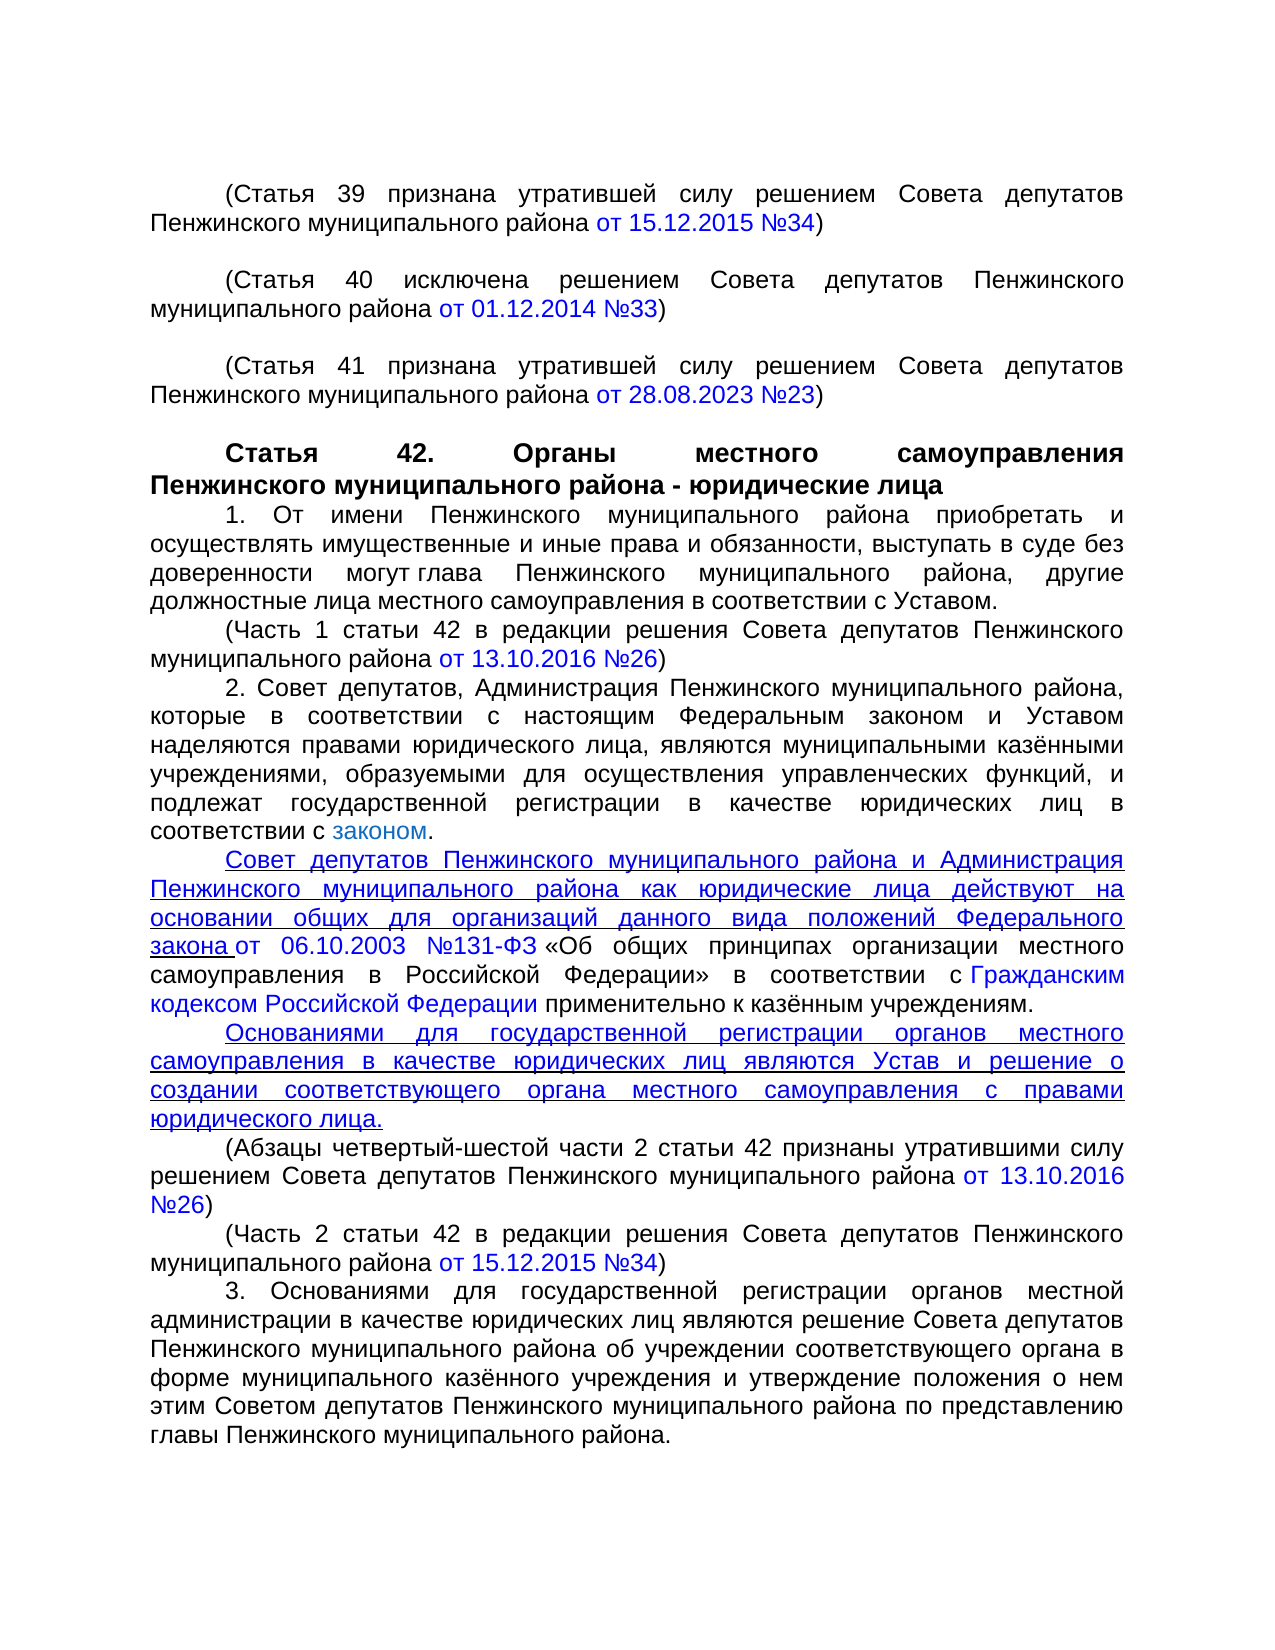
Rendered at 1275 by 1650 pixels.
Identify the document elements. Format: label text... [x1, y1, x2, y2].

text Совет депутатов Пенжинского муниципального района и Администрация Пенжинского муниципального района как юридические лица действуют на основании общих для организаций данного вида положений Федерального закона от 06.10.2003 №131-ФЗ «Об общих принципах организации местного самоуправления в Российской Федерации» в соответствии с Гражданским кодексом Российской Федерации применительно к казённым учреждениям. [150, 845, 1125, 899]
text 2. Совет депутатов, Администрация Пенжинского муниципального района, которые в соответствии с настоящим Федеральным законом и Уставом наделяются правами юридического лица, являются муниципальными казёнными учреждениями, образуемыми для осуществления управленческих функций, и подлежат государственной регистрации в качестве юридических лиц в соответствии с законом. [150, 672, 1125, 845]
text Основаниями для государственной регистрации органов местного самоуправления в качестве юридических лиц являются Устав и решение о создании соответствующего органа местного самоуправления с правами юридического лица. [150, 1017, 1125, 1071]
text Совет депутатов Пенжинского муниципального района и Администрация Пенжинского муниципального района как юридические лица действуют на основании общих для организаций данного вида положений Федерального закона от 06.10.2003 №131-ФЗ «Об общих принципах организации местного самоуправления в Российской Федерации» в соответствии с Гражданским кодексом Российской Федерации применительно к казённым учреждениям. [150, 900, 1125, 928]
text Основаниями для государственной регистрации органов местного самоуправления в качестве юридических лиц являются Устав и решение о создании соответствующего органа местного самоуправления с правами юридического лица. [150, 1073, 1125, 1100]
text (Статья 40 исключена решением Совета депутатов Пенжинского муниципального района от 01.12.2014 №33) [150, 265, 1125, 322]
text (Статья 39 признана утратившей силу решением Совета депутатов Пенжинского муниципального района от 15.12.2015 №34) [150, 179, 1125, 236]
text Совет депутатов Пенжинского муниципального района и Администрация Пенжинского муниципального района как юридические лица действуют на основании общих для организаций данного вида положений Федерального закона от 06.10.2003 №131-ФЗ «Об общих принципах организации местного самоуправления в Российской Федерации» в соответствии с Гражданским кодексом Российской Федерации применительно к казённым учреждениям. [150, 929, 1125, 1017]
text Статья 42. Органы местного самоуправления Пенжинского муниципального района - юридические лица [150, 437, 1125, 500]
text (Часть 1 статьи 42 в редакции решения Совета депутатов Пенжинского муниципального района от 13.10.2016 №26) [150, 615, 1125, 672]
text 1. От имени Пенжинского муниципального района приобретать и осуществлять имущественные и иные права и обязанности, выступать в суде без доверенности могут глава Пенжинского муниципального района, другие должностные лица местного самоуправления в соответствии с Уставом. [150, 500, 1125, 615]
text (Статья 41 признана утратившей силу решением Совета депутатов Пенжинского муниципального района от 28.08.2023 №23) [150, 351, 1125, 409]
text 3. Основаниями для государственной регистрации органов местной администрации в качестве юридических лиц являются решение Совета депутатов Пенжинского муниципального района об учреждении соответствующего органа в форме муниципального казённого учреждения и утверждение положения о нем этим Советом депутатов Пенжинского муниципального района по представлению главы Пенжинского муниципального района. [150, 1276, 1125, 1449]
text (Абзацы четвертый-шестой части 2 статьи 42 признаны утратившими силу решением Совета депутатов Пенжинского муниципального района от 13.10.2016 №26) [150, 1132, 1125, 1219]
text Основаниями для государственной регистрации органов местного самоуправления в качестве юридических лиц являются Устав и решение о создании соответствующего органа местного самоуправления с правами юридического лица. [150, 1101, 1125, 1132]
text (Часть 2 статьи 42 в редакции решения Совета депутатов Пенжинского муниципального района от 15.12.2015 №34) [150, 1219, 1125, 1276]
